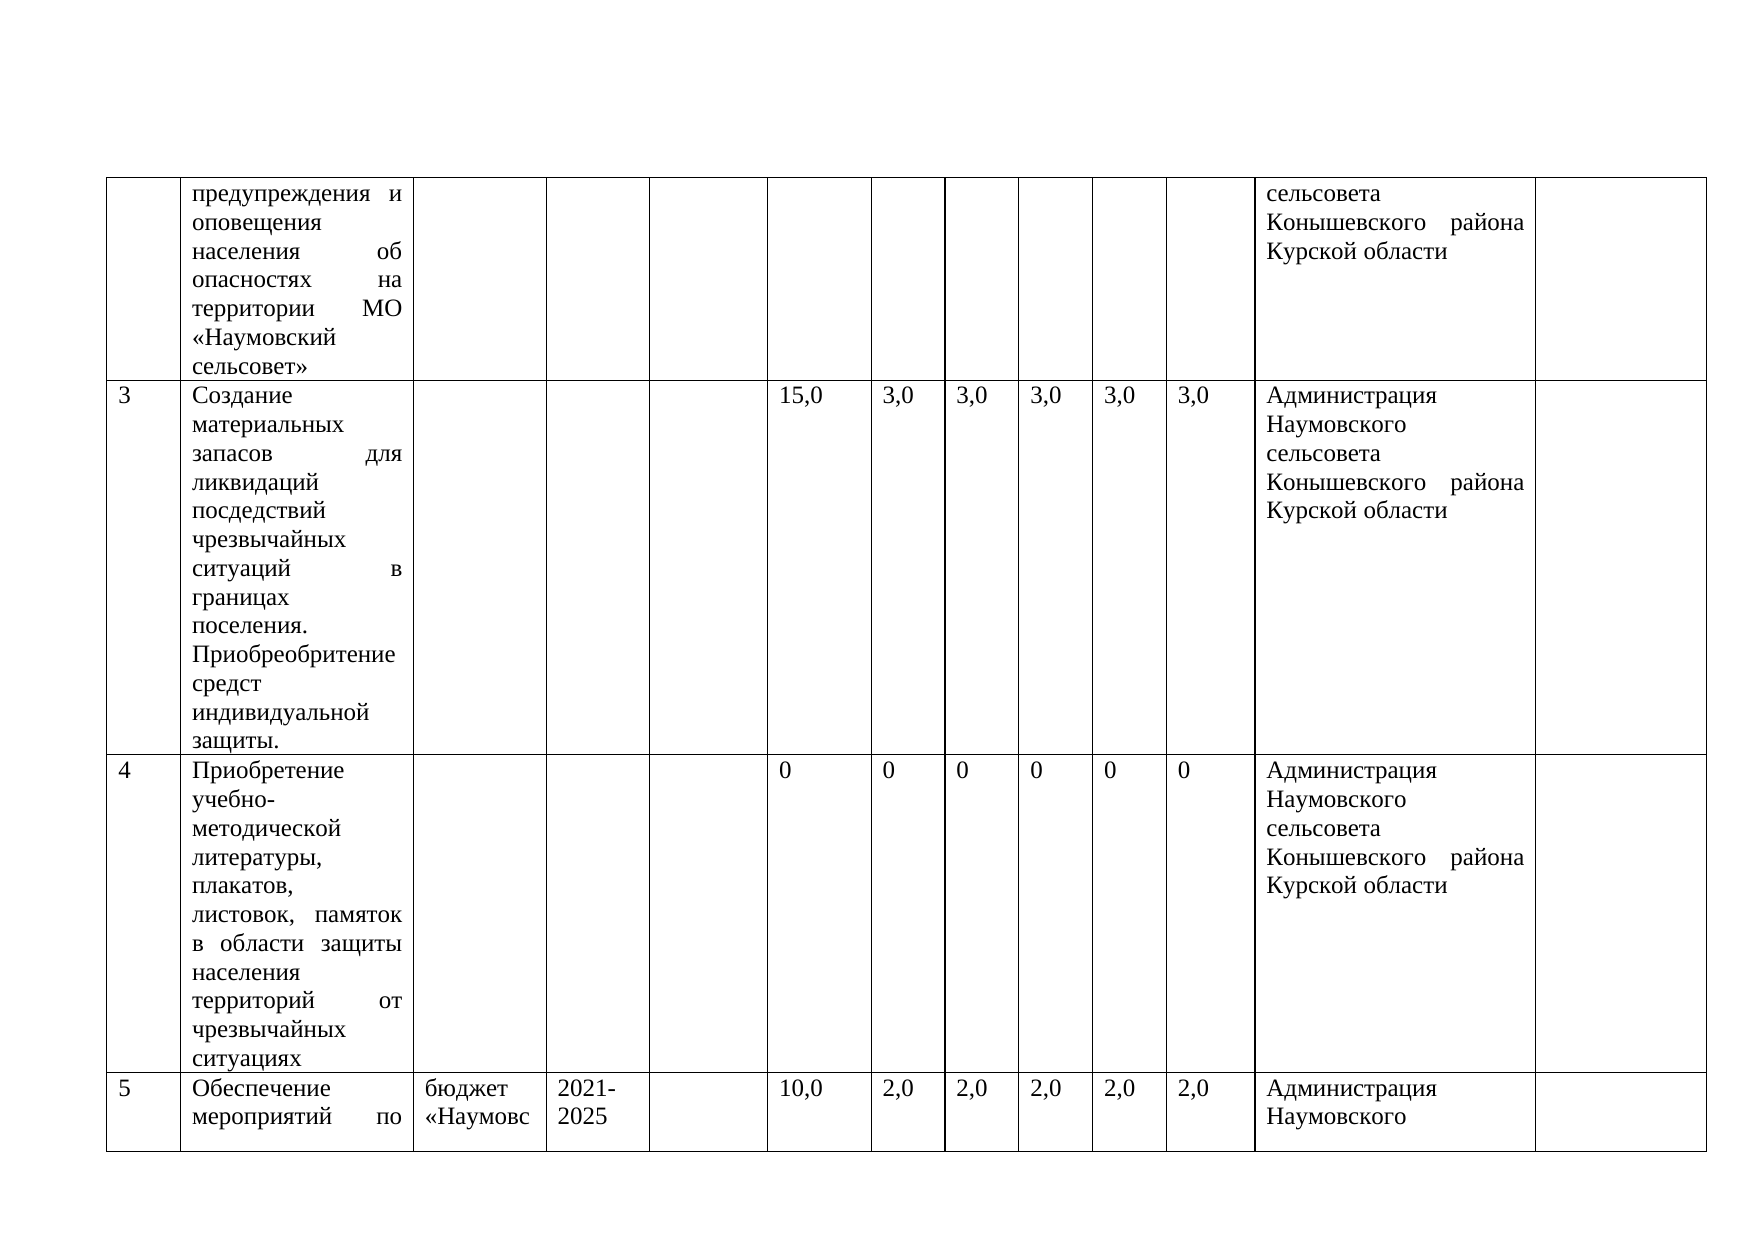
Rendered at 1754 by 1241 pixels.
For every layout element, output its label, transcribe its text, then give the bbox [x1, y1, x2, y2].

table_cell 5 [107, 1073, 180, 1151]
table_cell 2,0 [946, 1073, 1018, 1151]
table_cell 0 [1093, 178, 1166, 379]
table_cell [650, 178, 767, 379]
table_cell 3,0 [1019, 381, 1092, 754]
table_cell 3 [107, 381, 180, 754]
table_cell Администрация Наумовского сельсовета Конышевского района Курской области [1256, 381, 1535, 754]
table_cell 2021- 2025 [547, 1073, 649, 1151]
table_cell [414, 1073, 546, 1151]
table_cell Приобретение учебно-методической литературы, плакатов, листовок, памяток в области защиты населения территорий от чрезвычайных ситуациях [181, 755, 413, 1072]
table_cell 0 [1019, 755, 1092, 1072]
table_cell 2,0 [1167, 1073, 1254, 1151]
table_cell 0 [872, 755, 944, 1072]
table_cell 0 [768, 178, 871, 379]
table_cell 0 [1167, 755, 1254, 1072]
table_cell 0 [768, 755, 871, 1072]
table_cell 0 [1019, 178, 1092, 379]
table_cell [414, 178, 546, 379]
table_cell [650, 381, 767, 754]
table_cell [547, 178, 649, 379]
table_cell Администрация Наумовского сельсовета Конышевского района Курской области [1256, 755, 1535, 1072]
table_cell Создание материальных запасов для ликвидаций посдедствий чрезвычайных ситуаций в границах поселения. Приобреобритение средст индивидуальной защиты. [181, 381, 413, 754]
table_cell 2,0 [1019, 1073, 1092, 1151]
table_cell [181, 178, 413, 379]
table_cell [1536, 178, 1706, 379]
table_cell 2,0 [872, 1073, 944, 1151]
table_cell 3,0 [872, 381, 944, 754]
table_cell [650, 755, 767, 1072]
table_cell 3,0 [1167, 381, 1254, 754]
table_cell 0 [1093, 755, 1166, 1072]
table_cell [1536, 381, 1706, 754]
table_cell 4 [107, 755, 180, 1072]
table_cell 0 [946, 178, 1018, 379]
table_cell 2,0 [1093, 1073, 1166, 1151]
table_cell [414, 381, 546, 754]
table_cell 3,0 [1093, 381, 1166, 754]
table_cell 10,0 [768, 1073, 871, 1151]
table_cell [547, 755, 649, 1072]
table_cell 2 [107, 178, 180, 379]
table_cell 0 [872, 178, 944, 379]
table_cell 0 [1167, 178, 1254, 379]
table_cell [547, 381, 649, 754]
table_cell [650, 1073, 767, 1151]
table_cell 3,0 [946, 381, 1018, 754]
table_cell [1536, 755, 1706, 1072]
table_cell 15,0 [768, 381, 871, 754]
table_cell 0 [946, 755, 1018, 1072]
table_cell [181, 1073, 413, 1151]
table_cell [1256, 178, 1535, 379]
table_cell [1256, 1073, 1535, 1151]
table_cell [1536, 1073, 1706, 1151]
table_cell [414, 755, 546, 1072]
